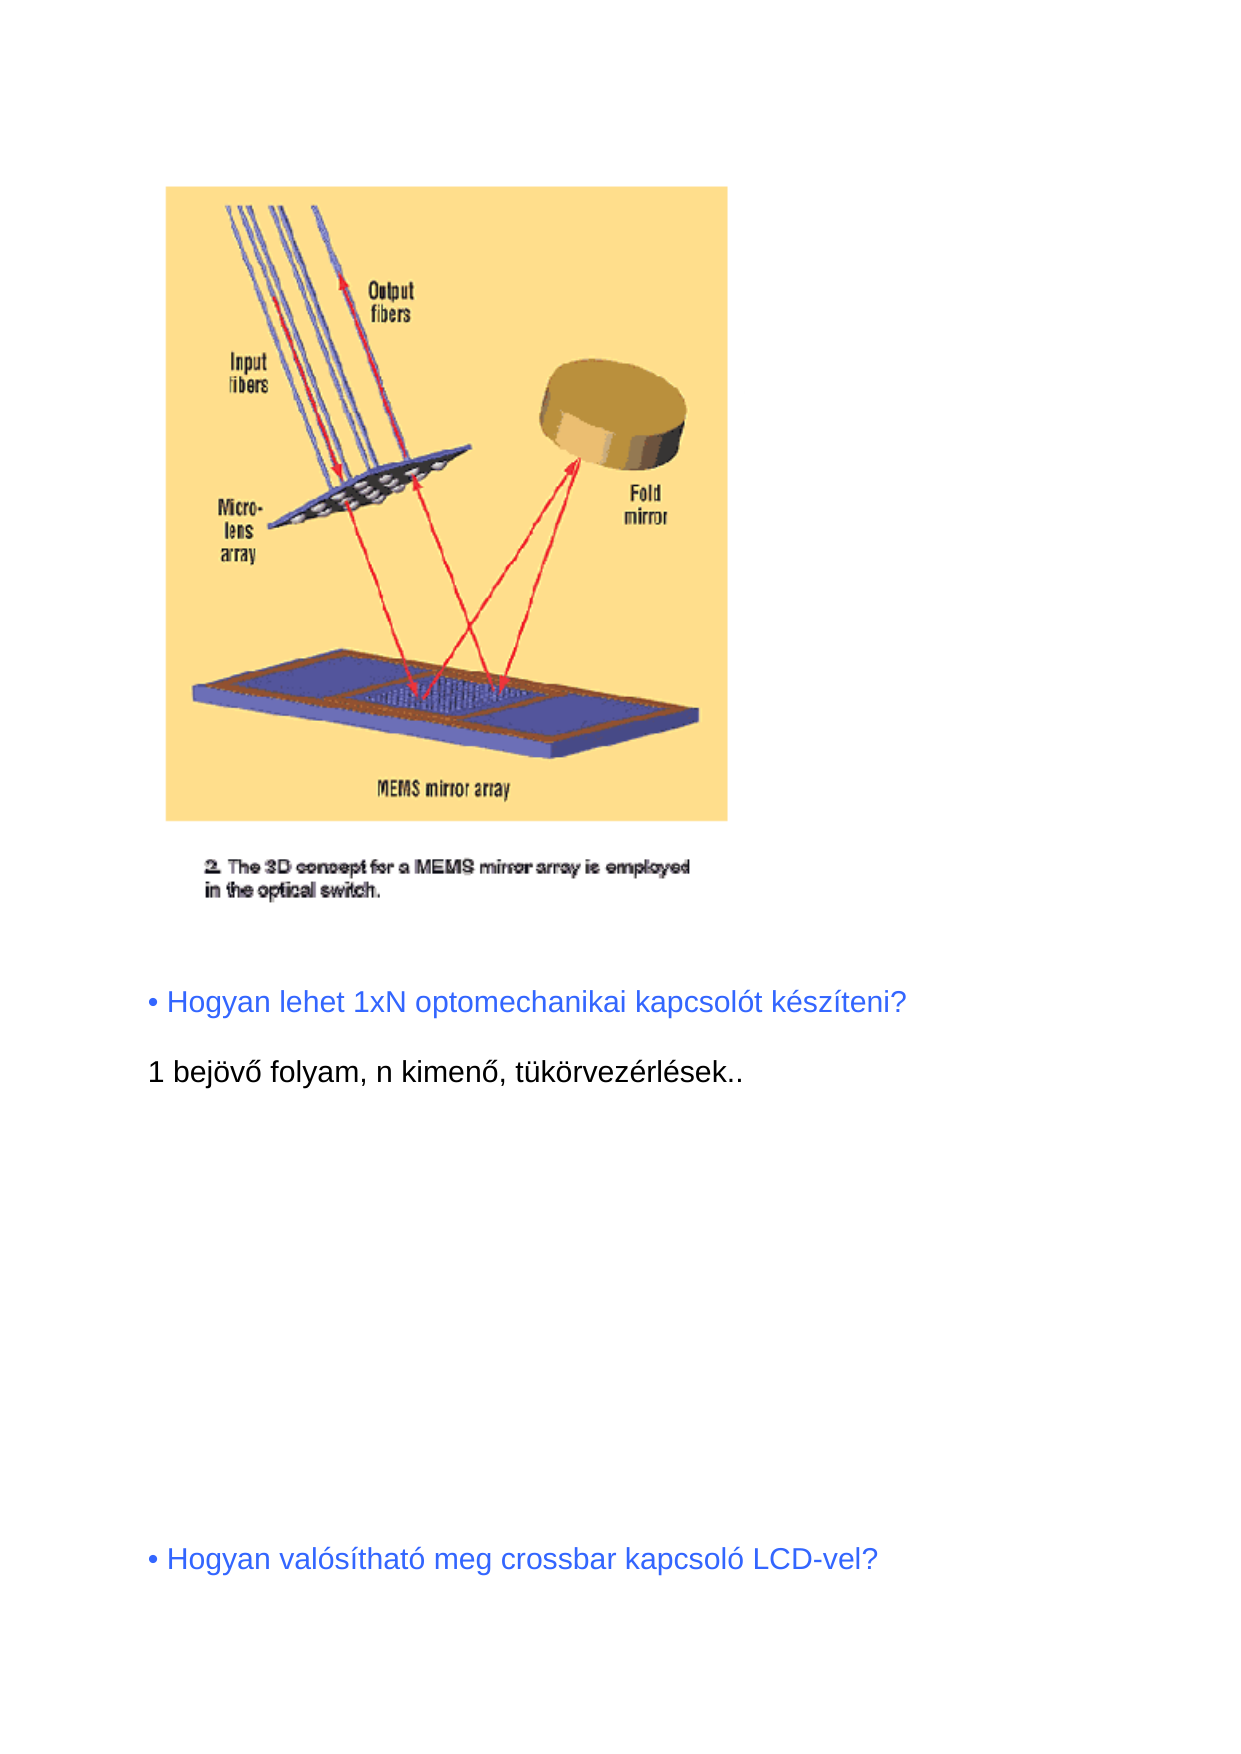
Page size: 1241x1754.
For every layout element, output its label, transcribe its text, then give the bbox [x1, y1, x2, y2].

text 1 bejövő folyam, n kimenő, tükörvezérlések.. [148, 1054, 1093, 1089]
text • Hogyan lehet 1xN optomechanikai kapcsolót készíteni? [148, 984, 1093, 1019]
text • Hogyan valósítható meg crossbar kapcsoló LCD-vel? [148, 1541, 1093, 1576]
